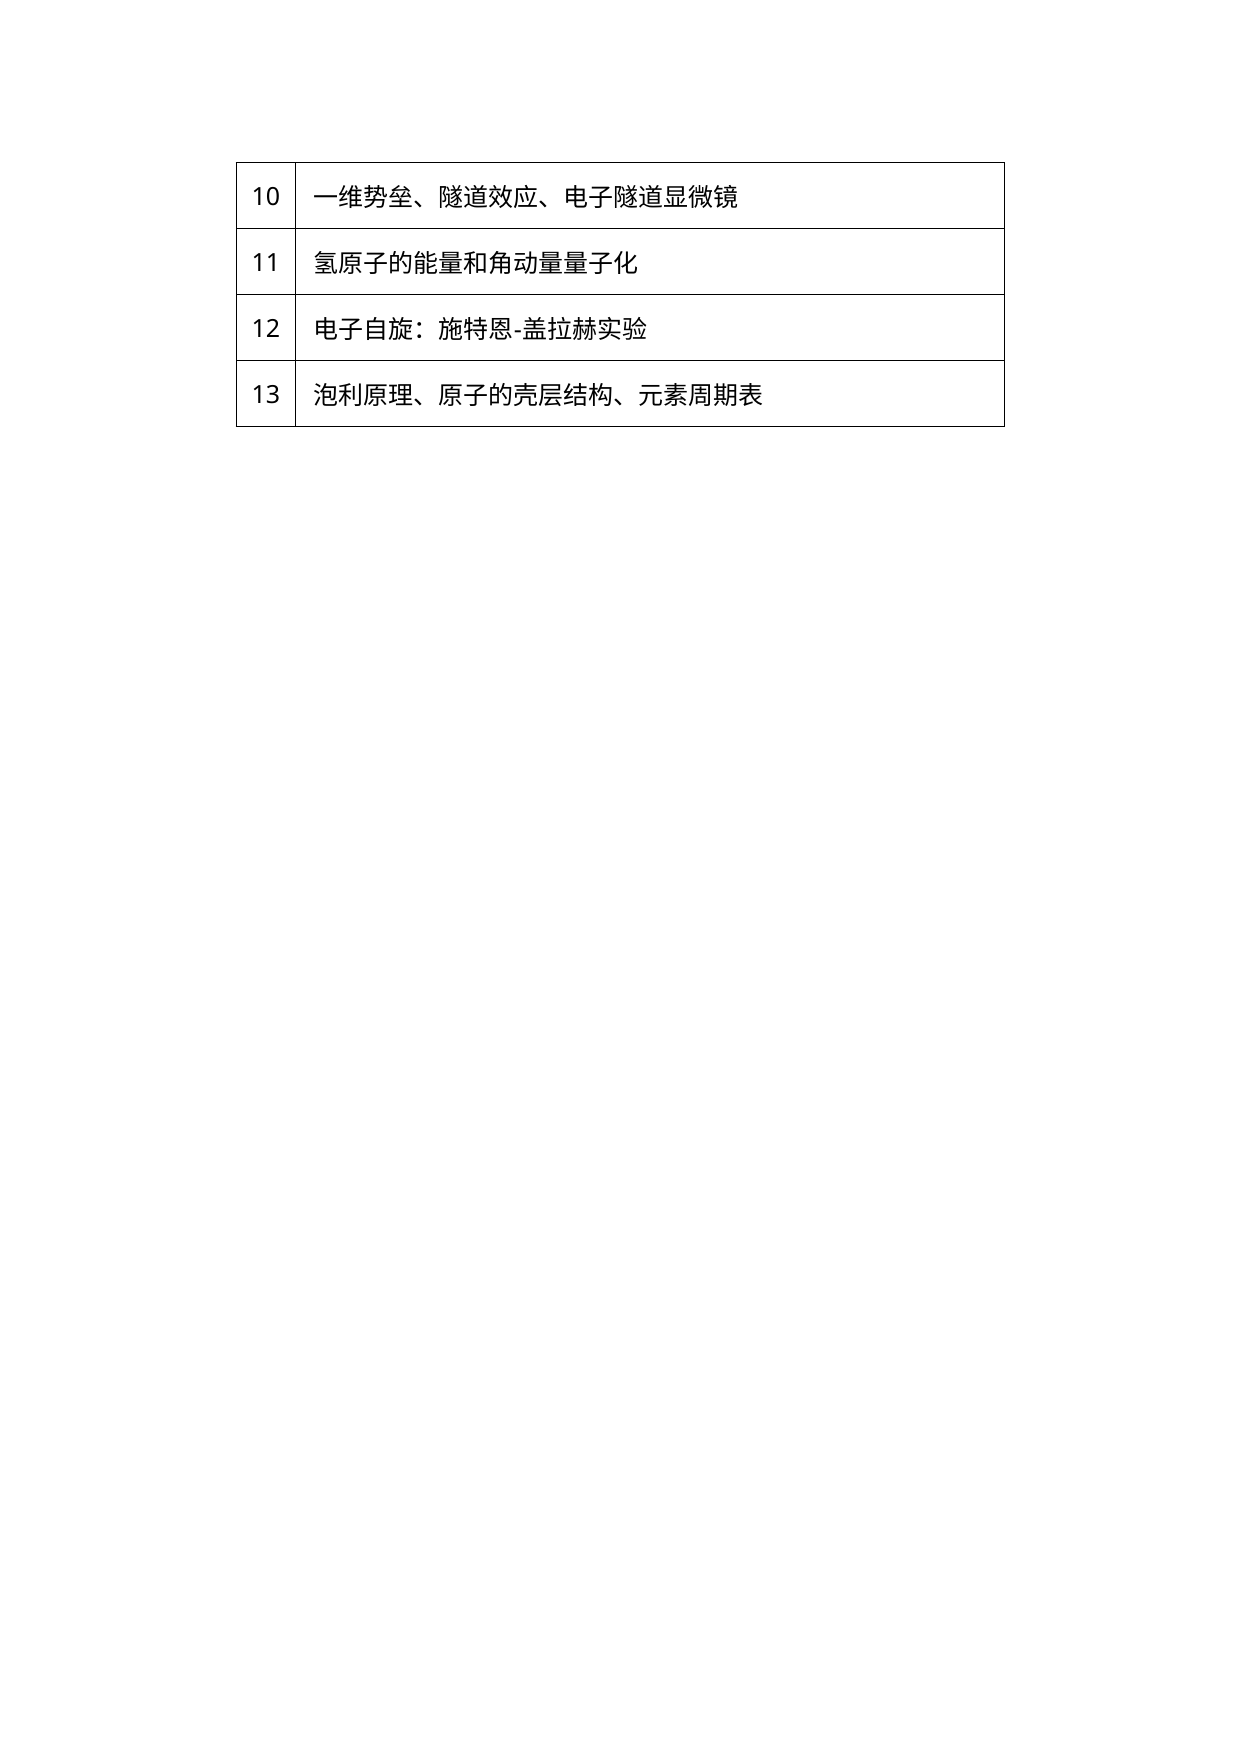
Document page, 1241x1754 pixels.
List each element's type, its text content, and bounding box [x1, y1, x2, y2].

table_cell 11 [237, 229, 295, 294]
table_cell 13 [237, 361, 295, 426]
table_cell 一维势垒、隧道效应、电子隧道显微镜 [296, 163, 1004, 228]
table_cell 电子自旋：施特恩-盖拉赫实验 [296, 295, 1004, 360]
table_cell 氢原子的能量和角动量量子化 [296, 229, 1004, 294]
table_cell 10 [237, 163, 295, 228]
table_cell 12 [237, 295, 295, 360]
table_cell 泡利原理、原子的壳层结构、元素周期表 [296, 361, 1004, 426]
